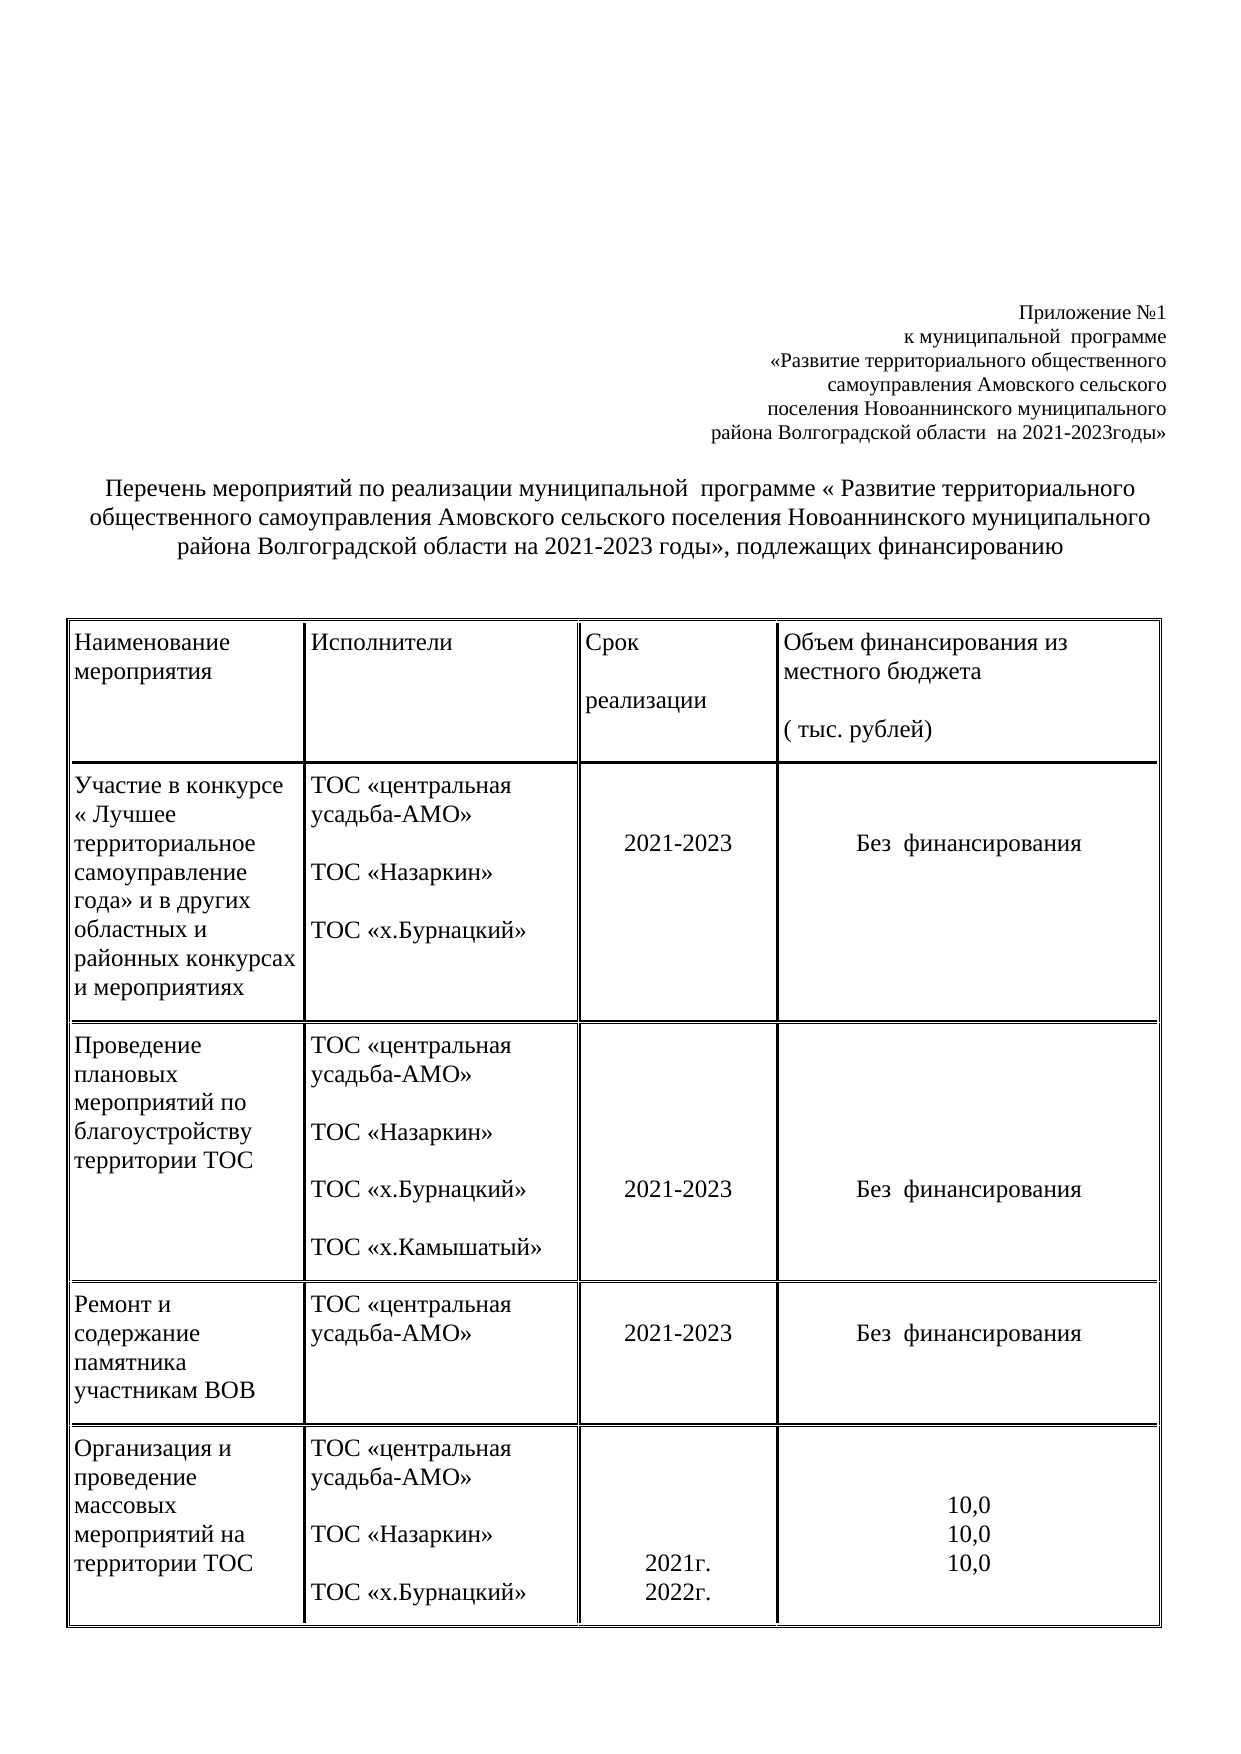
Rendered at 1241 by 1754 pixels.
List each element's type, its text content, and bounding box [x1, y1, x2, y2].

table_cell 2021-2023 [581, 764, 776, 1020]
table_cell ТОС «центральная усадьба-АМО» ТОС «Назаркин» ТОС «х.Бурнацкий» [306, 764, 577, 1020]
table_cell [579, 1427, 777, 1625]
table_cell 2021-2023 [581, 1283, 776, 1423]
table_cell ТОС «центральная усадьба-АМО» ТОС «Назаркин» ТОС «х.Бурнацкий» ТОС «х.Камышатый» [306, 1024, 577, 1280]
table_header Исполнители [304, 619, 579, 761]
table_cell Проведение плановых мероприятий по благоустройству территории ТОС [70, 1020, 303, 1280]
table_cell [70, 1423, 304, 1625]
text к муниципальной программе [74, 324, 1167, 348]
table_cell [304, 1423, 579, 1625]
text района Волгоградской области на 2021-2023годы» [74, 420, 1167, 444]
text поселения Новоаннинского муниципального [74, 396, 1167, 420]
table_cell Без финансирования [777, 1280, 1160, 1423]
table_cell Без финансирования [779, 1020, 1159, 1280]
table_cell Ремонт и содержание памятника участникам ВОВ [68, 1280, 304, 1423]
table_header Срок реализации [579, 619, 777, 761]
text «Развитие территориального общественного [74, 348, 1167, 372]
text самоуправления Амовского сельского [74, 372, 1167, 396]
table_cell ТОС «центральная усадьба-АМО» [306, 1283, 577, 1423]
table_cell 2021-2023 [581, 1024, 776, 1280]
table_cell Участие в конкурсе « Лучшее территориальное самоуправление года» и в других областных и районных конкурсах и мероприятиях [70, 761, 303, 1020]
table_header Наименование мероприятия [70, 621, 304, 761]
table_cell 10,0 10,0 10,0 [777, 1423, 1159, 1625]
text Перечень мероприятий по реализации муниципальной программе « Развитие территориального общественного самоуправления Амовского сельского поселения Новоаннинского муниципального района Волгоградской области на 2021-2023 годы», подлежащих финансированию [74, 473, 1167, 559]
table_header Объем финансирования из местного бюджета ( тыс. рублей) [777, 621, 1159, 761]
table_cell Без финансирования [779, 761, 1159, 1020]
text Приложение №1 [74, 300, 1167, 324]
